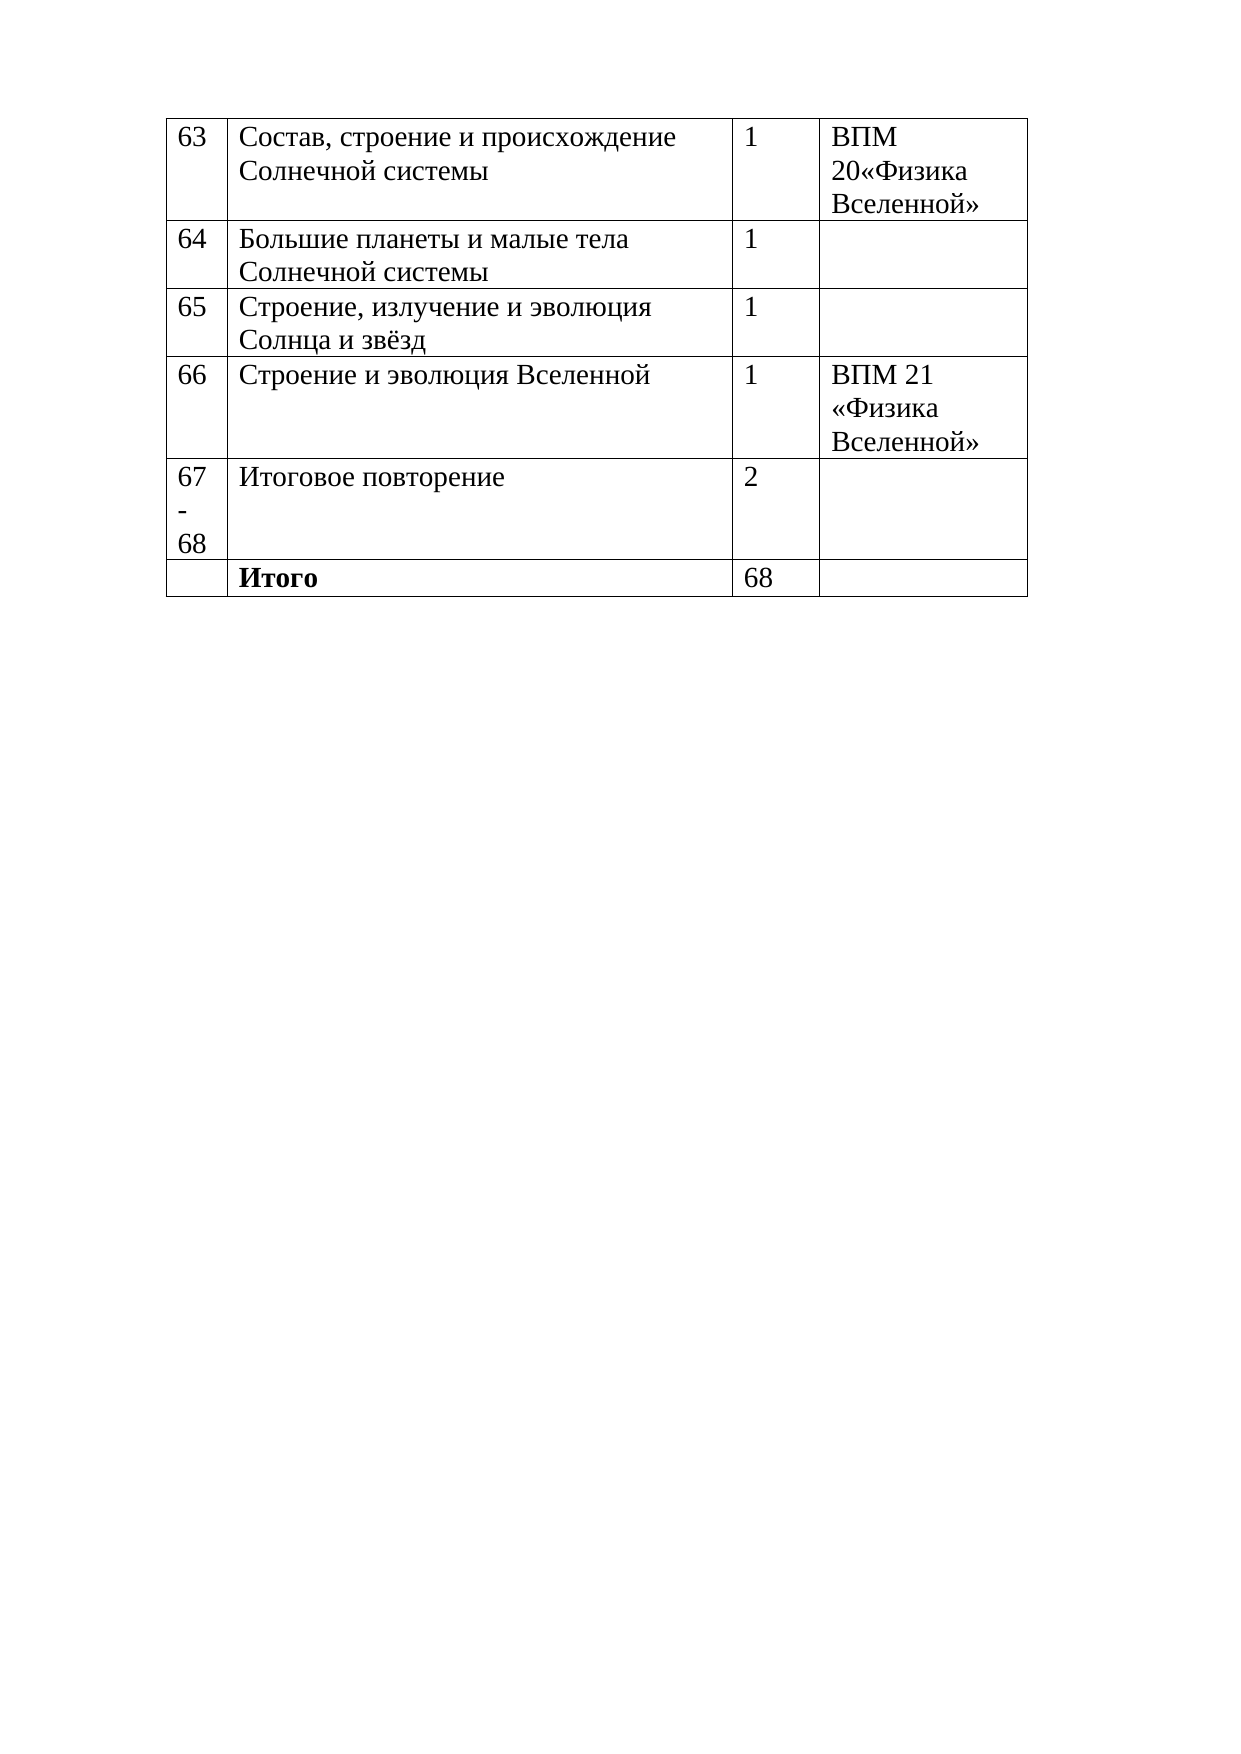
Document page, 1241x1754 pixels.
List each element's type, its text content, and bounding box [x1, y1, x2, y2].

table_cell Итоговое повторение [228, 459, 732, 559]
table_cell 65 [167, 289, 227, 356]
table_cell ВПМ 21 «Физика Вселенной» [820, 357, 1027, 458]
table_cell 1 [733, 119, 819, 220]
table_cell Строение и эволюция Вселенной [228, 357, 732, 458]
table_cell 64 [167, 221, 227, 288]
table_cell 63 [167, 119, 227, 220]
table_cell Состав, строение и происхождение Солнечной системы [228, 119, 732, 220]
table_cell 68 [733, 560, 819, 596]
table_cell 1 [733, 221, 819, 288]
table_cell 67-68 [167, 459, 227, 559]
table_cell ВПМ 20«Физика Вселенной» [820, 119, 1027, 220]
table_cell 2 [733, 459, 819, 559]
table_cell [820, 560, 1027, 596]
table_cell Итого [228, 560, 732, 596]
table_cell 66 [167, 357, 227, 458]
table_cell [820, 289, 1027, 356]
table_cell 1 [733, 357, 819, 458]
table_cell [820, 221, 1027, 288]
table_cell [167, 560, 227, 596]
table_cell Большие планеты и малые тела Солнечной системы [228, 221, 732, 288]
table_cell [820, 459, 1027, 559]
table_cell Строение, излучение и эволюция Солнца и звёзд [228, 289, 732, 356]
table_cell 1 [733, 289, 819, 356]
